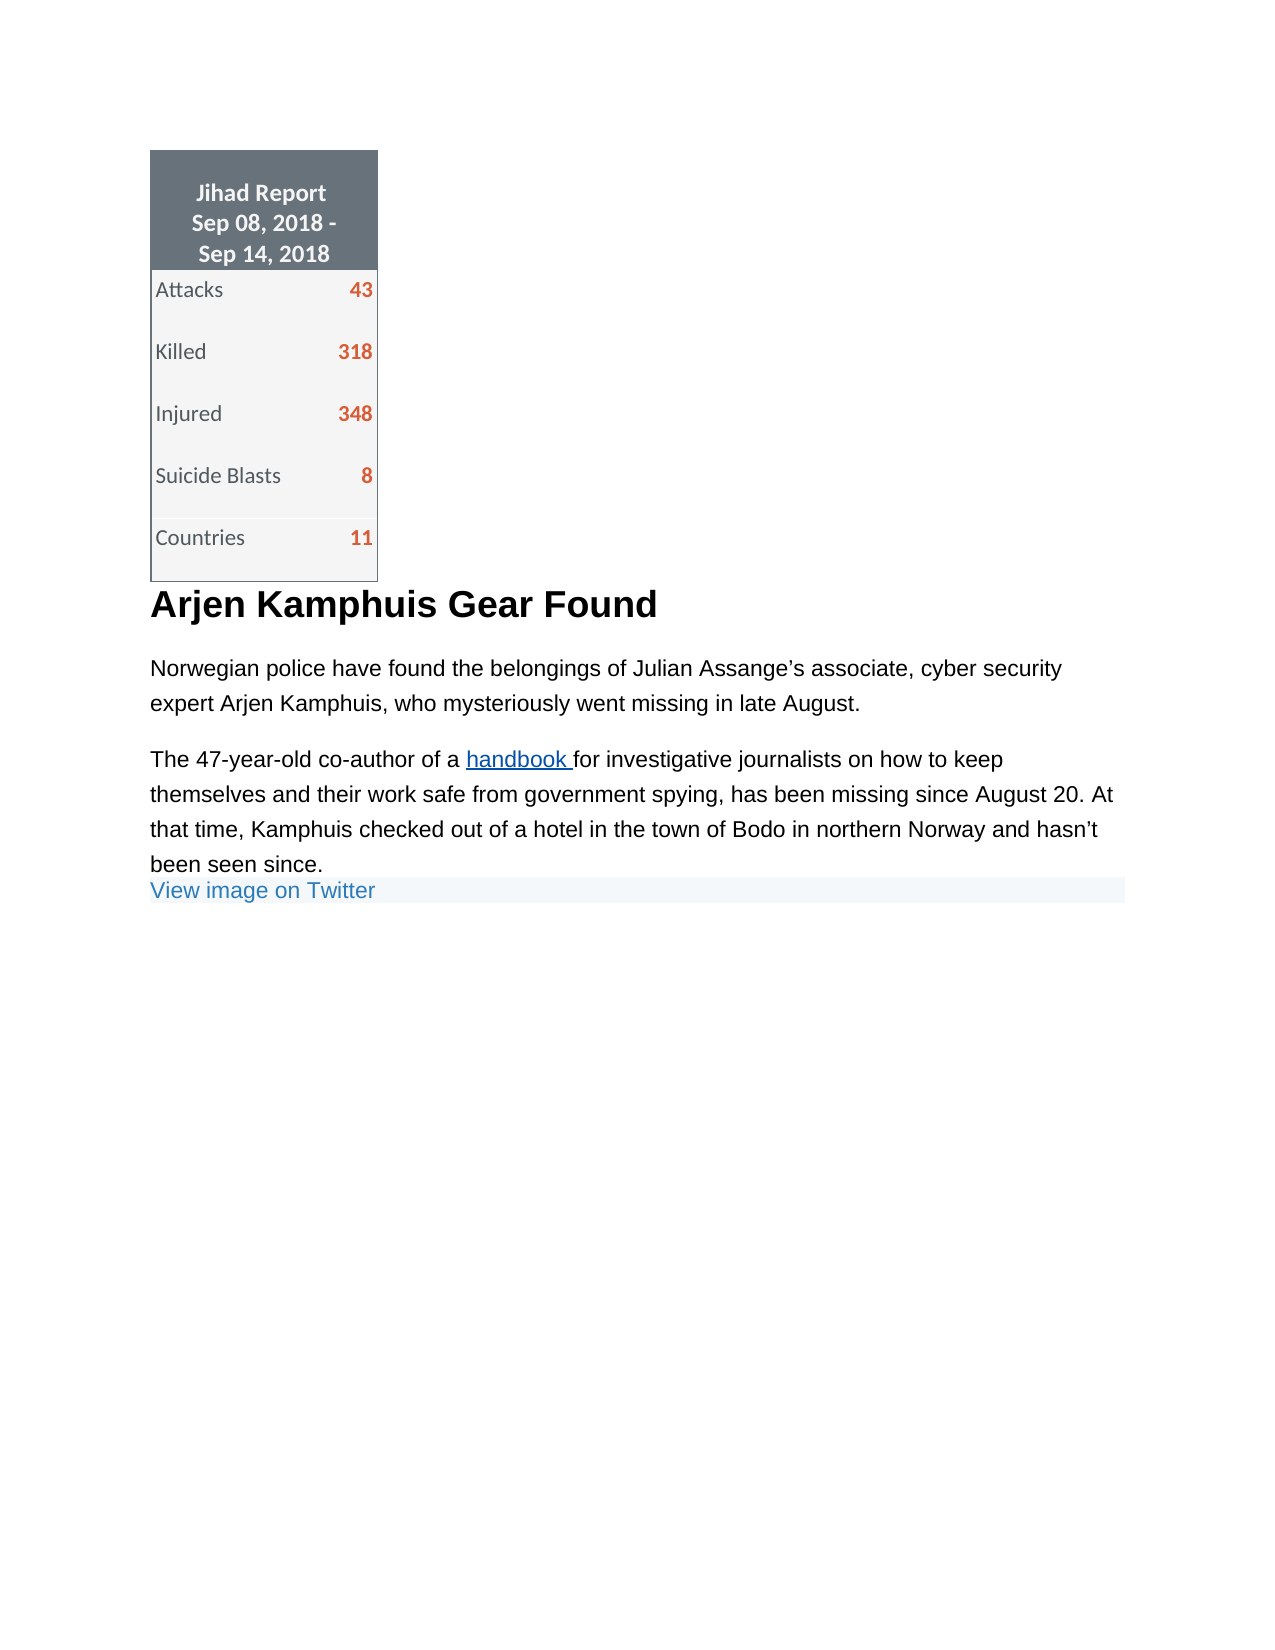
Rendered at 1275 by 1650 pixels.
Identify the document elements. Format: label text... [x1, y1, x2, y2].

table_cell 8 [317, 456, 377, 518]
text The 47-year-old co-author of a handbook for investigative journalists on how to keep themselves and their work safe from government spying, has been missing since August 20. At that time, Kamphuis checked out of a hotel in the town of Bodo in northern Norway and hasn’t been seen since. [150, 737, 1125, 877]
text View image on Twitter [150, 877, 1125, 903]
table_cell Attacks [152, 270, 317, 332]
table_cell 348 [317, 394, 377, 456]
table_header Jihad Report Sep 08, 2018 - Sep 14, 2018 [152, 152, 377, 270]
table_cell Countries [152, 519, 317, 581]
text Norwegian police have found the belongings of Julian Assange’s associate, cyber security expert Arjen Kamphuis, who mysteriously went missing in late August. [150, 646, 1125, 716]
table_cell Injured [152, 394, 317, 456]
table_cell 318 [317, 332, 377, 394]
table_cell 43 [317, 270, 377, 332]
table_cell 11 [317, 519, 377, 581]
text Arjen Kamphuis Gear Found [150, 582, 1125, 625]
table_cell Suicide Blasts [152, 456, 317, 518]
table_cell Killed [152, 332, 317, 394]
